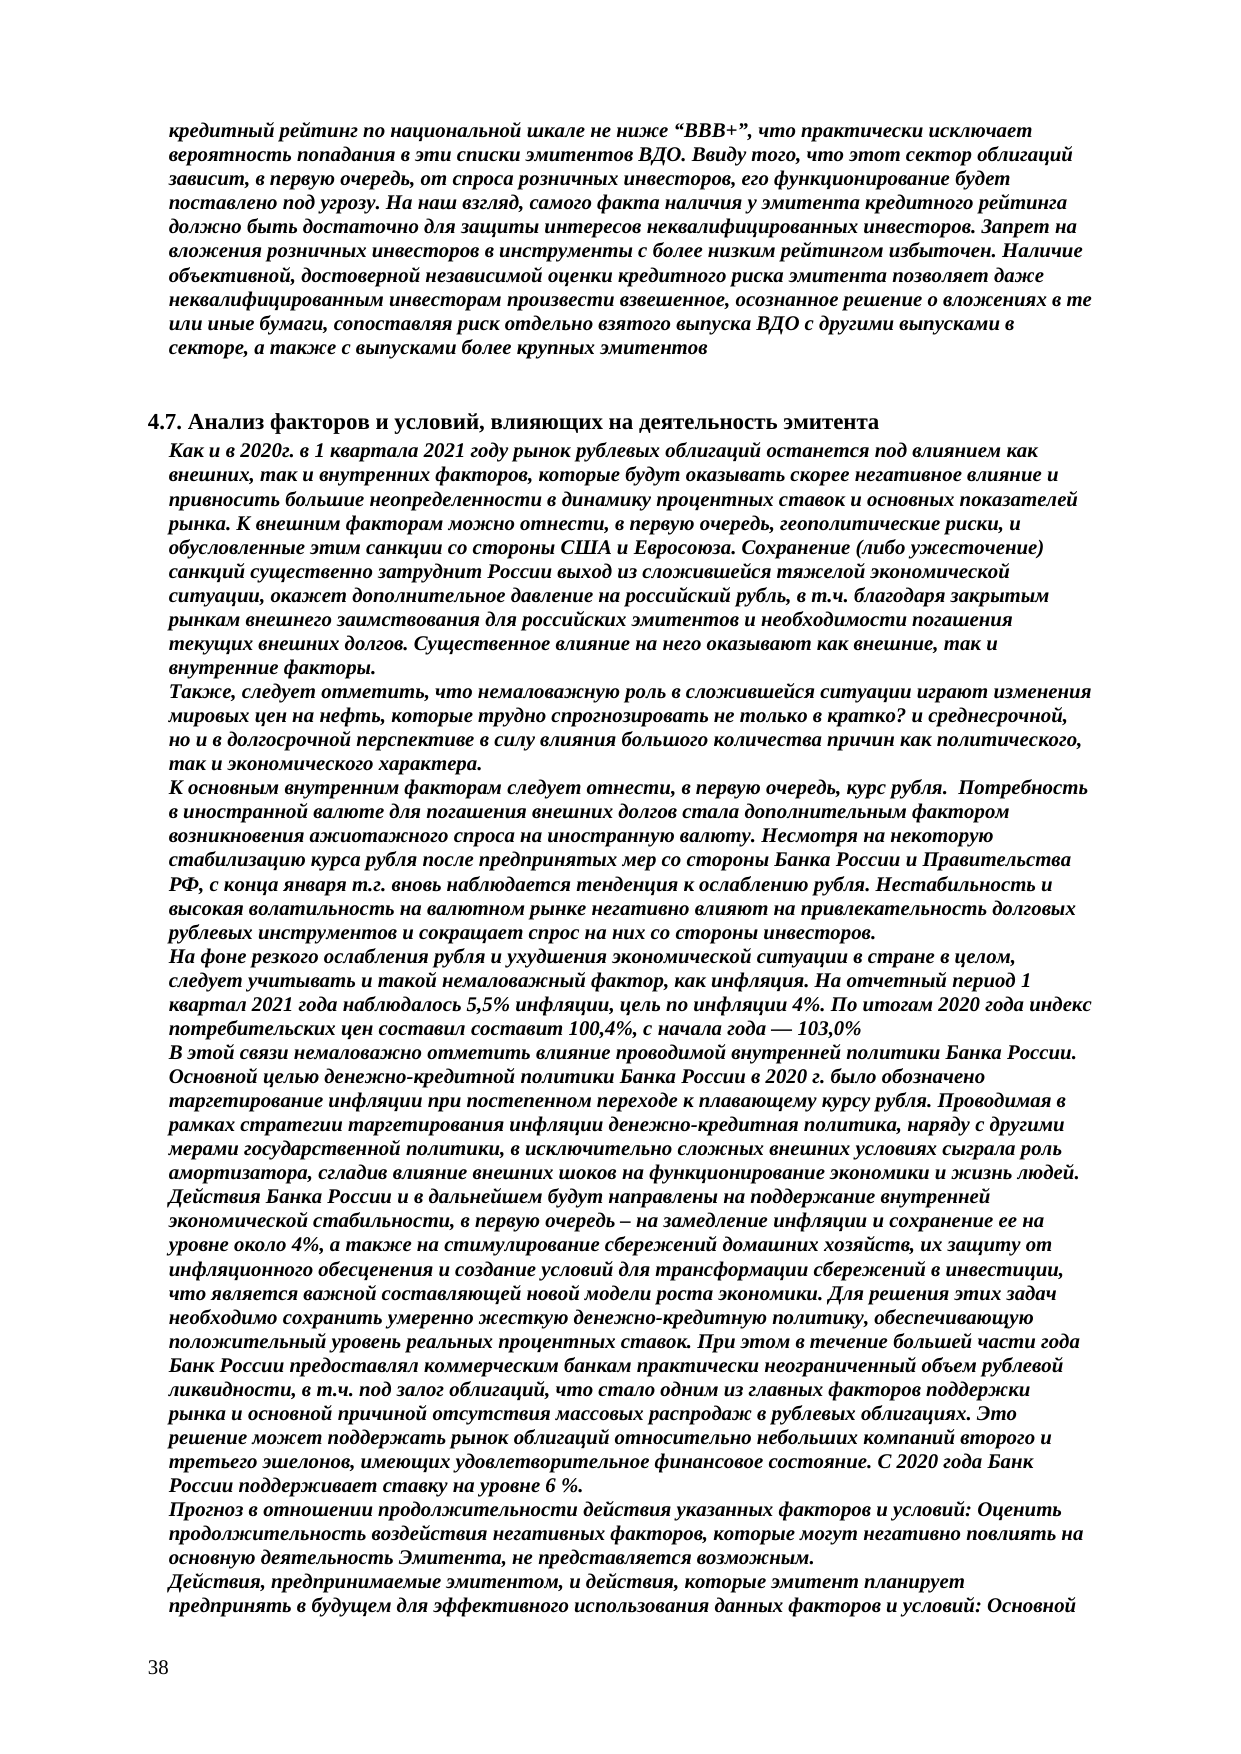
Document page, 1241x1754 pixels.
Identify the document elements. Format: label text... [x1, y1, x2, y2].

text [168, 118, 1092, 383]
subtitle 4.7. Анализ факторов и условий, влияющих на деятельность эмитента [148, 408, 1092, 434]
